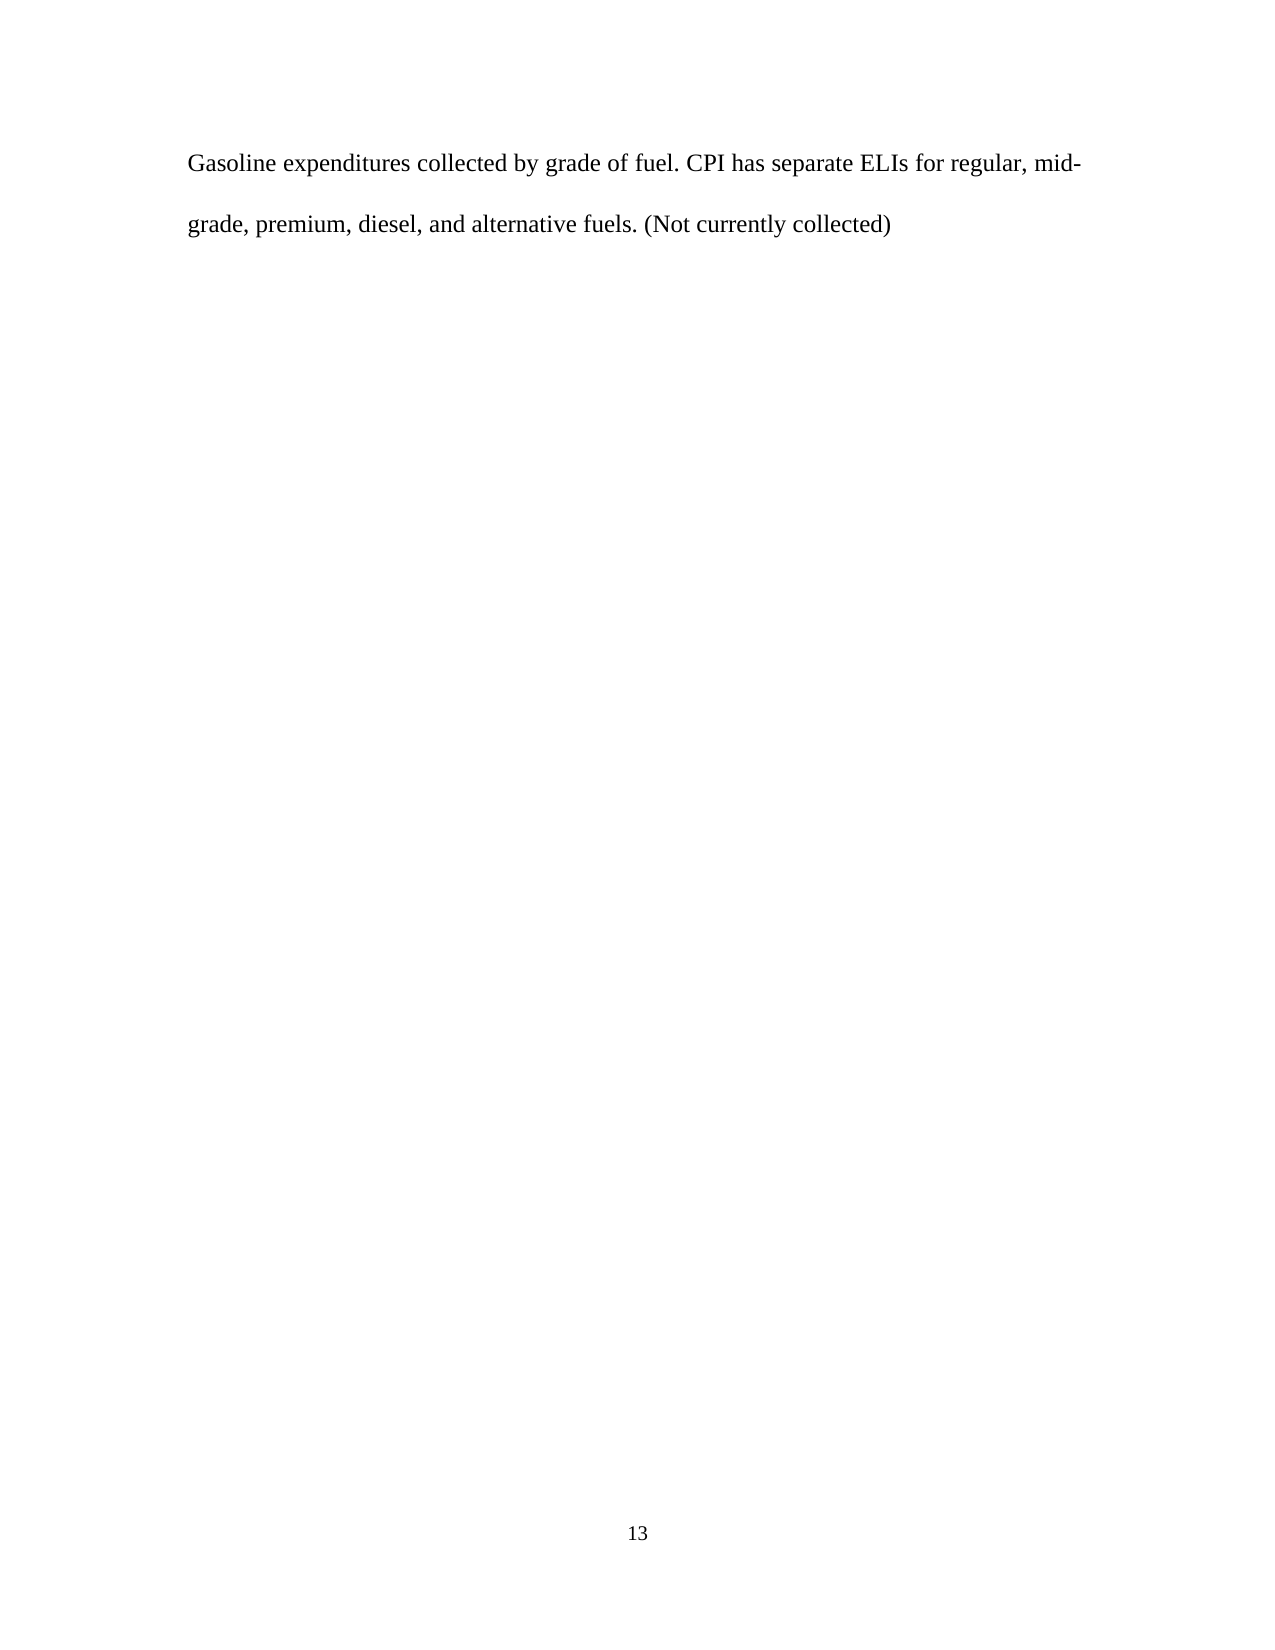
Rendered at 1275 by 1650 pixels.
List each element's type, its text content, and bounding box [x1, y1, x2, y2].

text 13 [627, 1521, 1083, 1545]
text Gasoline expenditures collected by grade of fuel. CPI has separate ELIs for regular, mid-grade, premium, diesel, and alternative fuels. (Not currently collected) [187, 148, 1083, 238]
